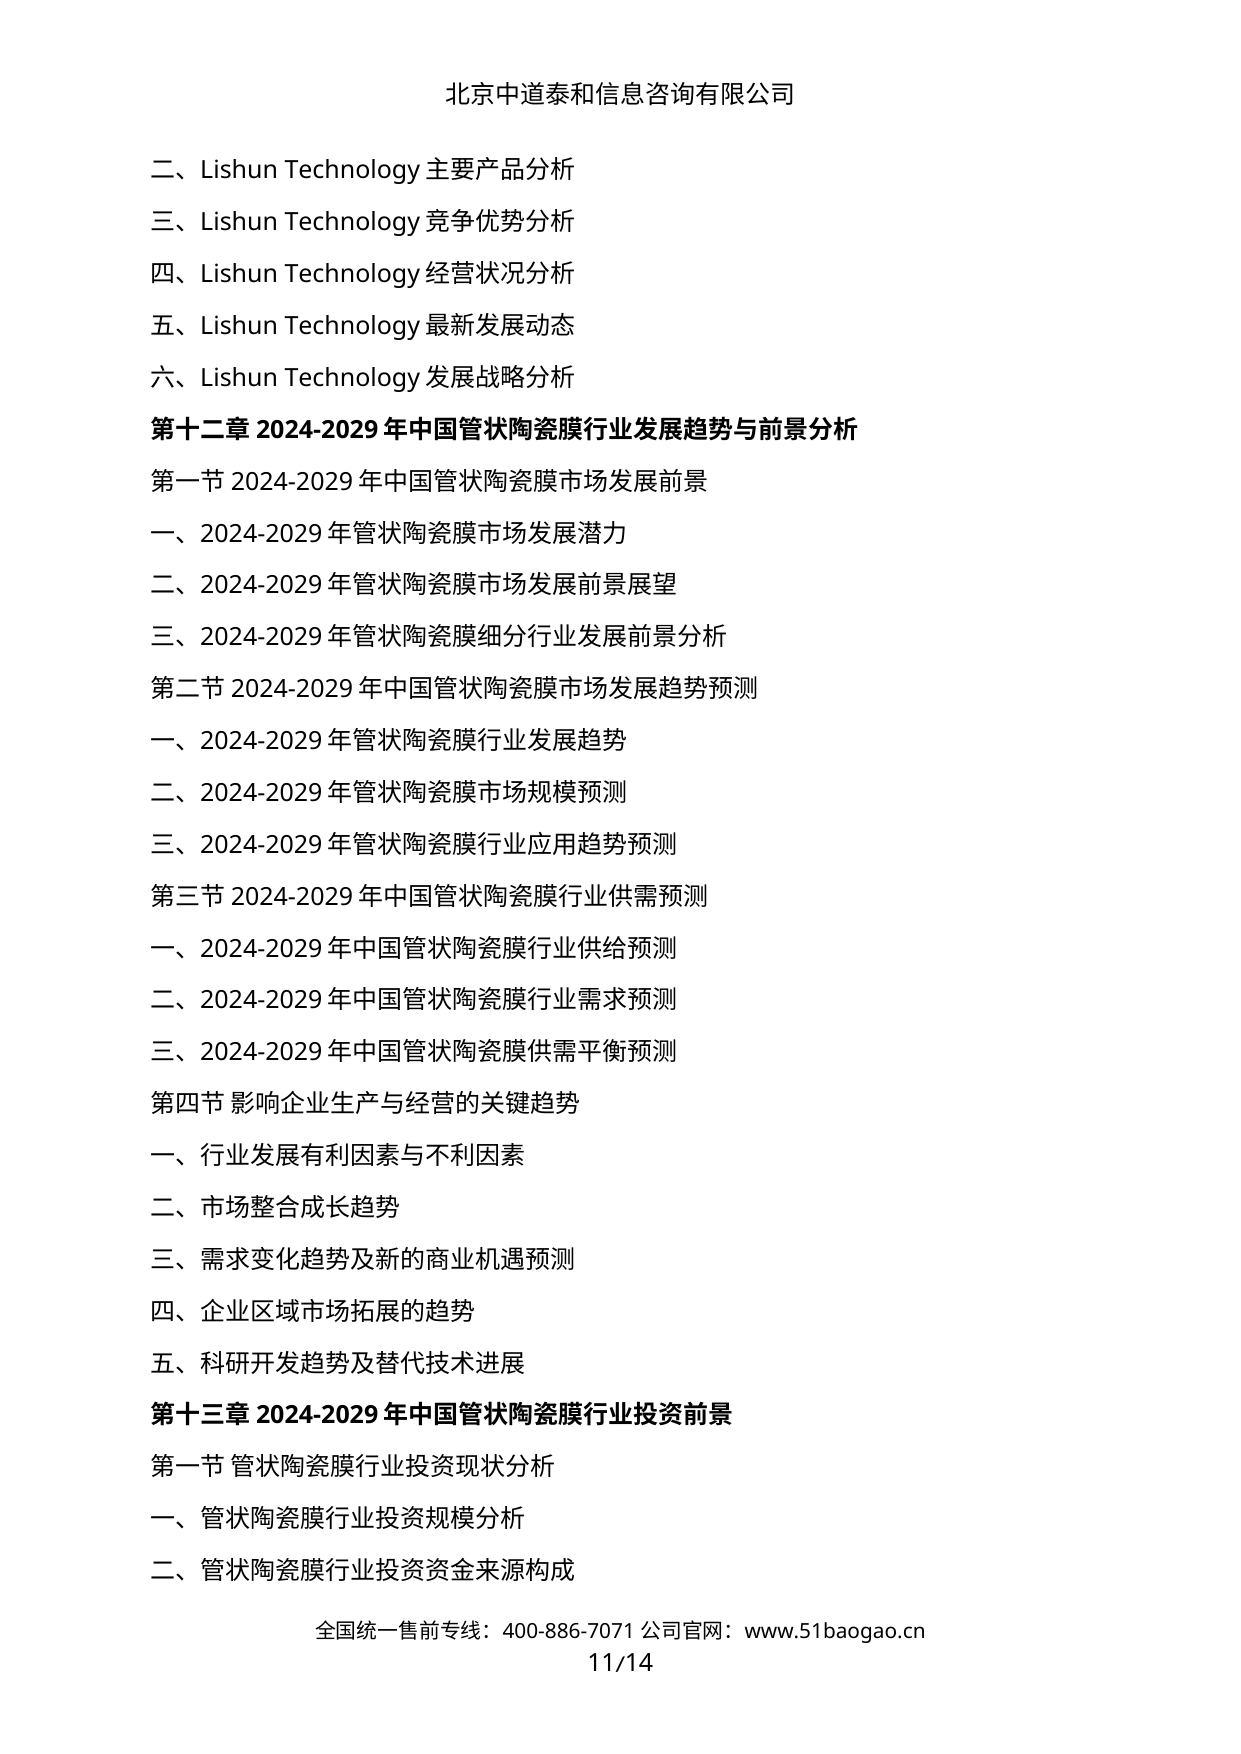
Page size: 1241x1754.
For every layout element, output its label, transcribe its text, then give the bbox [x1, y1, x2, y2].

text 四、企业区域市场拓展的趋势 [150, 1291, 1090, 1327]
text 二、市场整合成长趋势 [150, 1187, 1090, 1224]
text 一、2024-2029年管状陶瓷膜行业发展趋势 [150, 721, 1090, 757]
text 一、管状陶瓷膜行业投资规模分析 [150, 1499, 1090, 1535]
text 三、2024-2029年中国管状陶瓷膜供需平衡预测 [150, 1032, 1090, 1068]
text 二、2024-2029年管状陶瓷膜市场发展前景展望 [150, 565, 1090, 601]
text 三、需求变化趋势及新的商业机遇预测 [150, 1239, 1090, 1276]
text 第十二章 2024-2029年中国管状陶瓷膜行业发展趋势与前景分析 [150, 409, 1090, 446]
text 一、2024-2029年中国管状陶瓷膜行业供给预测 [150, 928, 1090, 964]
text 六、Lishun Technology发展战略分析 [150, 357, 1090, 394]
text 五、Lishun Technology最新发展动态 [150, 306, 1090, 342]
text 第一节 2024-2029年中国管状陶瓷膜市场发展前景 [150, 461, 1090, 497]
text 一、2024-2029年管状陶瓷膜市场发展潜力 [150, 513, 1090, 549]
text 二、Lishun Technology主要产品分析 [150, 150, 1090, 186]
text 二、管状陶瓷膜行业投资资金来源构成 [150, 1551, 1090, 1587]
text 三、Lishun Technology竞争优势分析 [150, 202, 1090, 238]
text 三、2024-2029年管状陶瓷膜行业应用趋势预测 [150, 824, 1090, 861]
text 一、行业发展有利因素与不利因素 [150, 1136, 1090, 1172]
text 第二节 2024-2029年中国管状陶瓷膜市场发展趋势预测 [150, 669, 1090, 705]
text 第四节 影响企业生产与经营的关键趋势 [150, 1084, 1090, 1120]
text 三、2024-2029年管状陶瓷膜细分行业发展前景分析 [150, 617, 1090, 653]
text 第一节 管状陶瓷膜行业投资现状分析 [150, 1447, 1090, 1483]
text 第三节 2024-2029年中国管状陶瓷膜行业供需预测 [150, 876, 1090, 912]
text 第十三章 2024-2029年中国管状陶瓷膜行业投资前景 [150, 1395, 1090, 1431]
text 四、Lishun Technology经营状况分析 [150, 254, 1090, 290]
text 二、2024-2029年中国管状陶瓷膜行业需求预测 [150, 980, 1090, 1016]
text 五、科研开发趋势及替代技术进展 [150, 1343, 1090, 1379]
text 二、2024-2029年管状陶瓷膜市场规模预测 [150, 772, 1090, 809]
